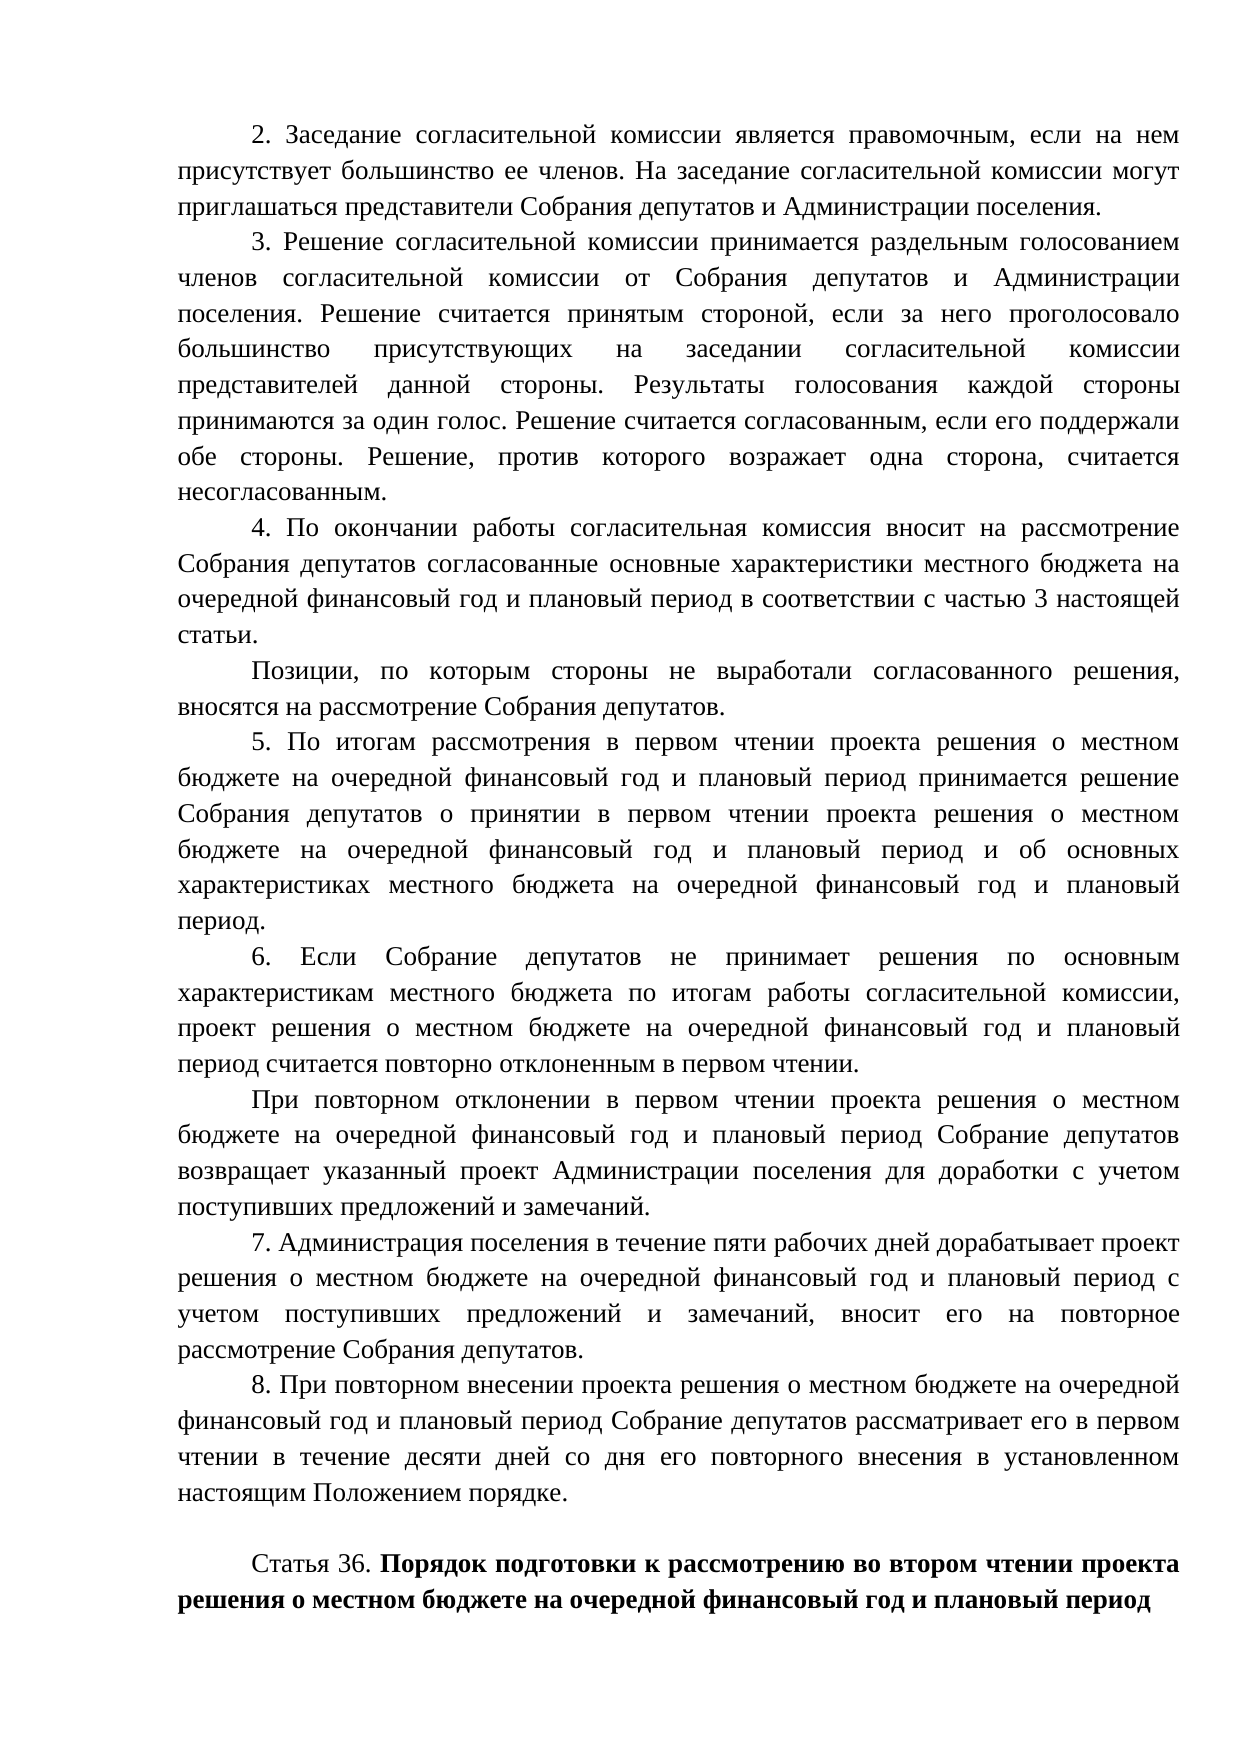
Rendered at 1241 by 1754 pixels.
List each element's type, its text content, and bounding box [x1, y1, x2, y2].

text Статья 36. Порядок подготовки к рассмотрению во втором чтении проекта решения о местном бюджете на очередной финансовый год и плановый период [177, 1547, 1181, 1614]
text 5. По итогам рассмотрения в первом чтении проекта решения о местном бюджете на очередной финансовый год и плановый период принимается решение Собрания депутатов о принятии в первом чтении проекта решения о местном бюджете на очередной финансовый год и плановый период и об основных характеристиках местного бюджета на очередной финансовый год и плановый период. [177, 726, 1181, 935]
text 7. Администрация поселения в течение пяти рабочих дней дорабатывает проект решения о местном бюджете на очередной финансовый год и плановый период с учетом поступивших предложений и замечаний, вносит его на повторное рассмотрение Собрания депутатов. [177, 1226, 1181, 1364]
text 8. При повторном внесении проекта решения о местном бюджете на очередной финансовый год и плановый период Собрание депутатов рассматривает его в первом чтении в течение десяти дней со дня его повторного внесения в установленном настоящим Положением порядке. [177, 1369, 1181, 1507]
text При повторном отклонении в первом чтении проекта решения о местном бюджете на очередной финансовый год и плановый период Собрание депутатов возвращает указанный проект Администрации поселения для доработки с учетом поступивших предложений и замечаний. [177, 1083, 1181, 1221]
text 2. Заседание согласительной комиссии является правомочным, если на нем присутствует большинство ее членов. На заседание согласительной комиссии могут приглашаться представители Собрания депутатов и Администрации поселения. [177, 118, 1181, 221]
text Позиции, по которым стороны не выработали согласованного решения, вносятся на рассмотрение Собрания депутатов. [177, 654, 1181, 721]
text 4. По окончании работы согласительная комиссия вносит на рассмотрение Собрания депутатов согласованные основные характеристики местного бюджета на очередной финансовый год и плановый период в соответствии с частью 3 настоящей статьи. [177, 511, 1181, 649]
text 3. Решение согласительной комиссии принимается раздельным голосованием членов согласительной комиссии от Собрания депутатов и Администрации поселения. Решение считается принятым стороной, если за него проголосовало большинство присутствующих на заседании согласительной комиссии представителей данной стороны. Результаты голосования каждой стороны принимаются за один голос. Решение считается согласованным, если его поддержали обе стороны. Решение, против которого возражает одна сторона, считается несогласованным. [177, 225, 1181, 507]
text 6. Если Собрание депутатов не принимает решения по основным характеристикам местного бюджета по итогам работы согласительной комиссии, проект решения о местном бюджете на очередной финансовый год и плановый период считается повторно отклоненным в первом чтении. [177, 940, 1181, 1078]
